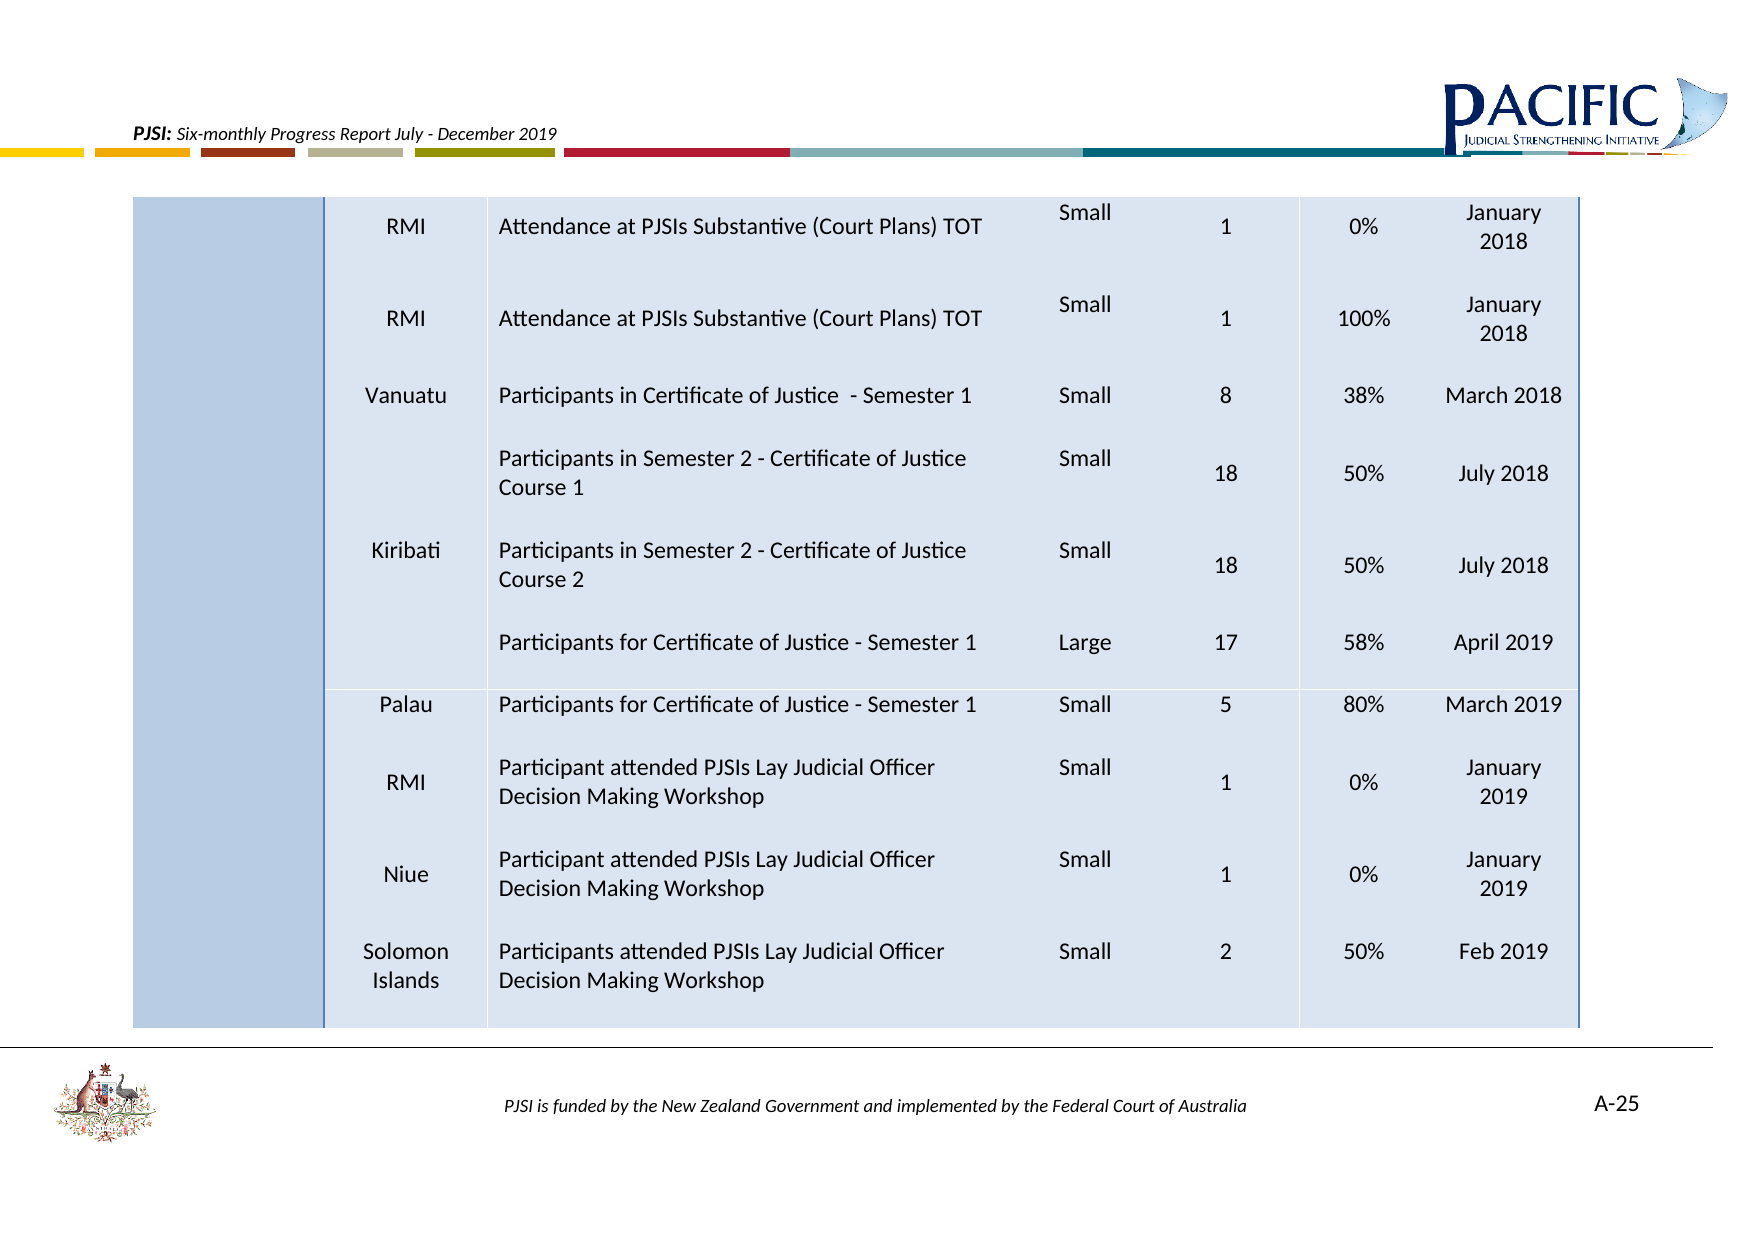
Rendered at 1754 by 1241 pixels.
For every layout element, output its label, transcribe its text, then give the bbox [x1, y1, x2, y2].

table_cell January 2018 [1428, 289, 1578, 381]
table_cell Small [1019, 443, 1152, 535]
table_cell Niue [325, 844, 487, 936]
table_cell Solomon Islands [325, 936, 487, 1028]
table_cell 80% [1300, 690, 1428, 752]
table_cell April 2019 [1428, 627, 1578, 689]
table_cell January 2018 [1428, 197, 1578, 289]
table_cell 17 [1152, 627, 1299, 689]
picture [49, 1061, 161, 1144]
table_cell 0% [1300, 197, 1428, 289]
table_cell March 2019 [1428, 690, 1578, 752]
table_cell Small [1019, 690, 1152, 752]
table_cell 18 [1152, 443, 1299, 535]
table_cell Kiribati [325, 443, 487, 689]
table_cell Participants in Semester 2 - Certificate of Justice Course 1 [488, 443, 1019, 535]
table_cell 5 [1152, 690, 1299, 752]
table_cell RMI [325, 752, 487, 844]
table_cell Participants for Certificate of Justice - Semester 1 [488, 690, 1019, 752]
table_cell 50% [1300, 443, 1428, 535]
table_cell Small [1019, 844, 1152, 936]
table_cell 100% [1300, 289, 1428, 381]
table_cell RMI [325, 197, 487, 289]
table_cell 0% [1300, 752, 1428, 844]
table_cell Small [1019, 936, 1152, 1028]
table_cell Attendance at PJSIs Substantive (Court Plans) TOT [488, 197, 1019, 289]
table_cell July 2018 [1428, 535, 1578, 627]
table_cell Participant attended PJSIs Lay Judicial Officer Decision Making Workshop [488, 752, 1019, 844]
table_cell Small [1019, 752, 1152, 844]
table_cell Participants in Certificate of Justice - Semester 1 [488, 381, 1019, 443]
table_cell 8 [1152, 381, 1299, 443]
table_cell 1 [1152, 752, 1299, 844]
table_cell 58% [1300, 627, 1428, 689]
table_cell Participants attended PJSIs Lay Judicial Officer Decision Making Workshop [488, 936, 1019, 1028]
table_cell 38% [1300, 381, 1428, 443]
table_cell Small [1019, 289, 1152, 381]
table_cell January 2019 [1428, 844, 1578, 936]
table_cell Attendance at PJSIs Substantive (Court Plans) TOT [488, 289, 1019, 381]
table_cell 1 [1152, 197, 1299, 289]
table_cell 1 [1152, 289, 1299, 381]
table_cell 50% [1300, 535, 1428, 627]
table_cell Participants for Certificate of Justice - Semester 1 [488, 627, 1019, 689]
table_cell 1 [1152, 844, 1299, 936]
picture [0, 76, 1728, 157]
table_cell Vanuatu [325, 381, 487, 443]
table_cell Small [1019, 535, 1152, 627]
table_cell Palau [325, 690, 487, 752]
table_cell 18 [1152, 535, 1299, 627]
table_cell 0% [1300, 844, 1428, 936]
table_cell 2 [1152, 936, 1299, 1028]
table_cell July 2018 [1428, 443, 1578, 535]
table_cell January 2019 [1428, 752, 1578, 844]
table_cell RMI [325, 289, 487, 381]
table_cell Participants in Semester 2 - Certificate of Justice Course 2 [488, 535, 1019, 627]
table_cell Participant attended PJSIs Lay Judicial Officer Decision Making Workshop [488, 844, 1019, 936]
table_cell March 2018 [1428, 381, 1578, 443]
table_cell 50% [1300, 936, 1428, 1028]
table_cell Small [1019, 197, 1152, 289]
table_cell Small [1019, 381, 1152, 443]
table_cell Large [1019, 627, 1152, 689]
table_cell Feb 2019 [1428, 936, 1578, 1028]
